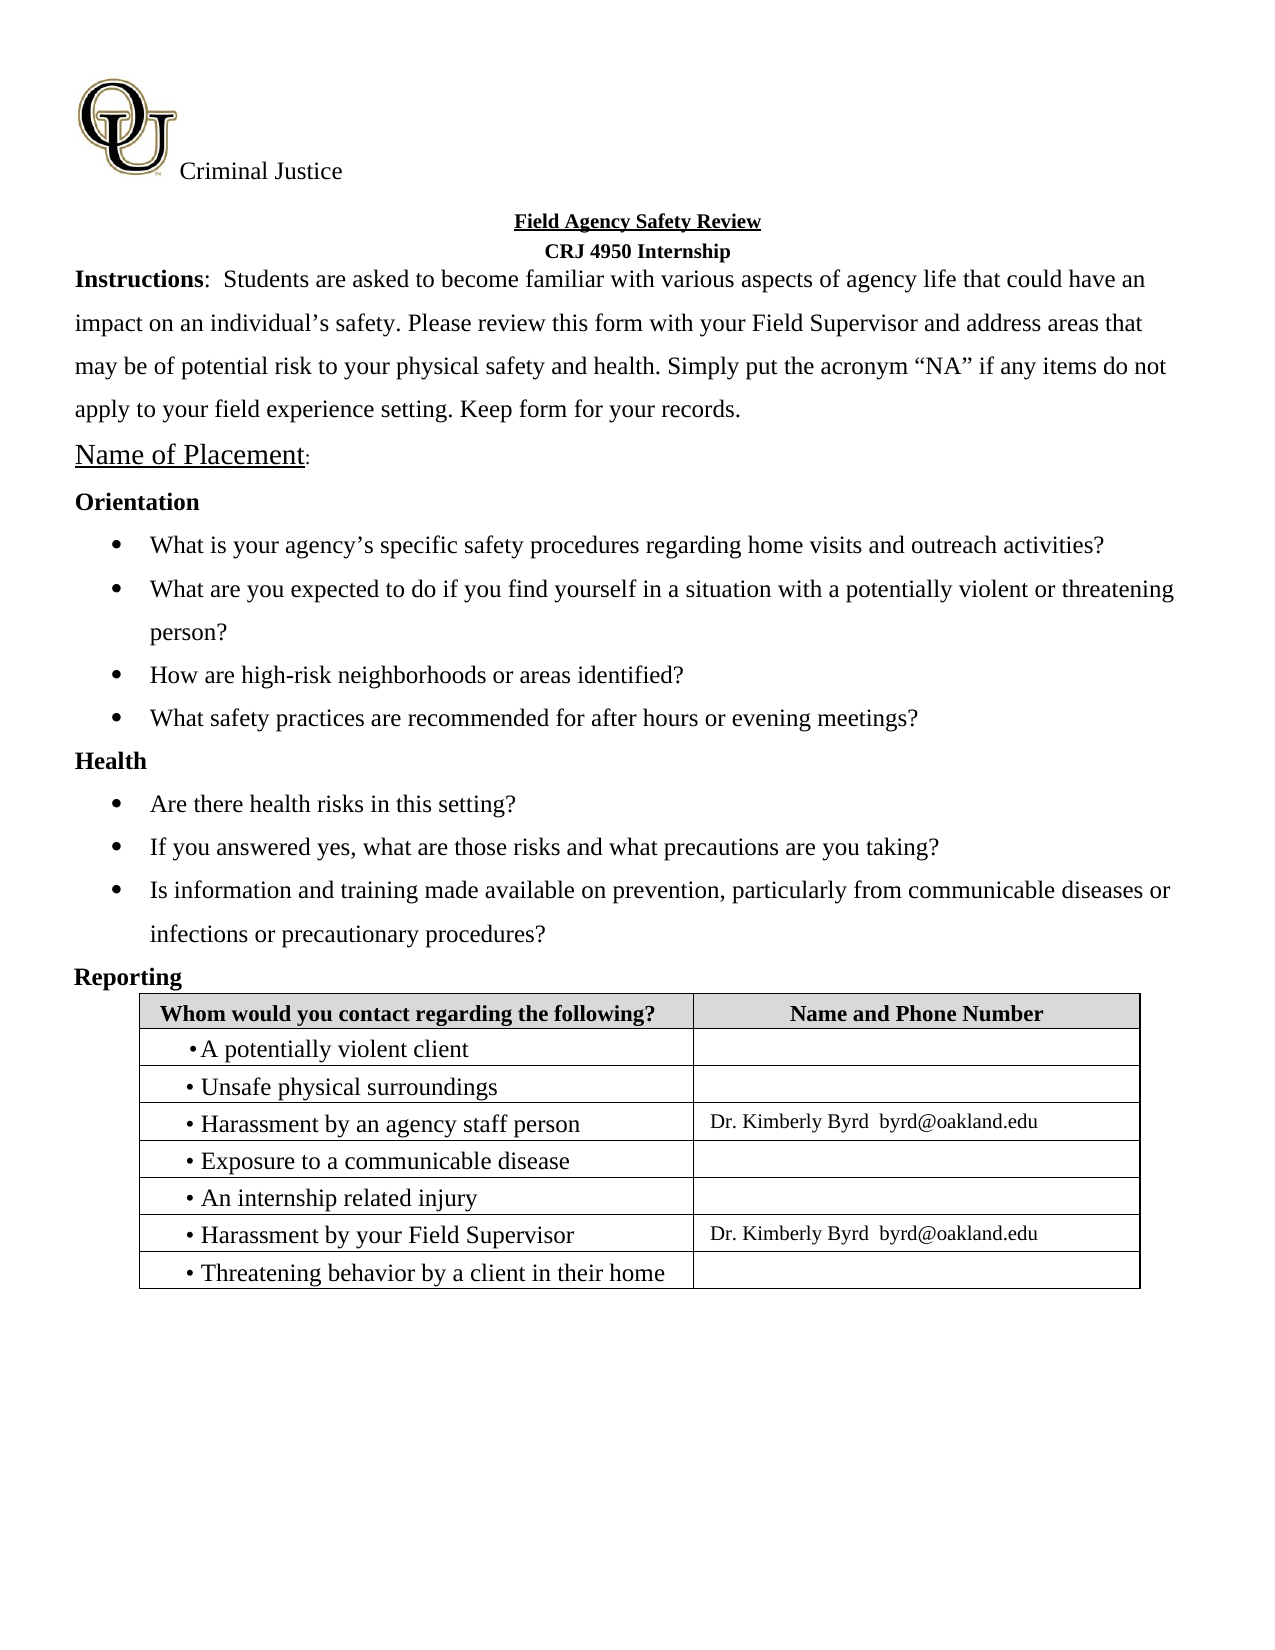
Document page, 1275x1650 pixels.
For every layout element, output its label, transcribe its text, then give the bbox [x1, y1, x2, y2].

table_cell • Unsafe physical surroundings [140, 1066, 693, 1102]
table_cell • An internship related injury [140, 1178, 693, 1214]
table_cell [694, 1066, 1139, 1102]
table_header Name and Phone Number [694, 994, 1139, 1028]
picture [75, 75, 180, 180]
list How are high-risk neighborhoods or areas identified? [112, 660, 1191, 689]
list Is information and training made available on prevention, particularly from communicable diseases or infections or precautionary procedures? [112, 876, 1191, 947]
table_cell Dr. Kimberly Byrd byrd@oakland.edu [694, 1215, 1139, 1251]
table_cell • A potentially violent client [140, 1029, 693, 1065]
list What safety practices are recommended for after hours or evening meetings? [112, 703, 1191, 732]
table_cell • Harassment by an agency staff person [140, 1103, 693, 1139]
table_cell • Threatening behavior by a client in their home [140, 1252, 693, 1288]
subtitle Health [74, 746, 1191, 775]
text Name of Placement: [74, 437, 1191, 471]
table_cell • Harassment by your Field Supervisor [140, 1215, 693, 1251]
table_cell [694, 1252, 1139, 1288]
text Field Agency Safety Review [84, 209, 1191, 233]
list Are there health risks in this setting? [112, 789, 1191, 818]
table_cell • Exposure to a communicable disease [140, 1141, 693, 1177]
table_cell [694, 1178, 1139, 1214]
table_cell [694, 1029, 1139, 1065]
subtitle Orientation [74, 487, 1191, 516]
list What are you expected to do if you find yourself in a situation with a potentially violent or threatening person? [112, 574, 1191, 646]
table_header Whom would you contact regarding the following? [140, 994, 693, 1028]
table_cell [694, 1141, 1139, 1177]
subtitle Reporting [73, 962, 1191, 991]
list If you answered yes, what are those risks and what precautions are you taking? [112, 832, 1191, 861]
table_cell Dr. Kimberly Byrd byrd@oakland.edu [694, 1103, 1139, 1139]
text CRJ 4950 Internship [83, 239, 1191, 263]
text Instructions: Students are asked to become familiar with various aspects of agency life that could have an impact on an individual’s safety. Please review this form with your Field Supervisor and address areas that may be of potential risk to your physical safety and health. Simply put the acronym “NA” if any items do not apply to your field experience setting. Keep form for your records. [74, 264, 1191, 423]
list What is your agency’s specific safety procedures regarding home visits and outreach activities? [112, 531, 1191, 559]
